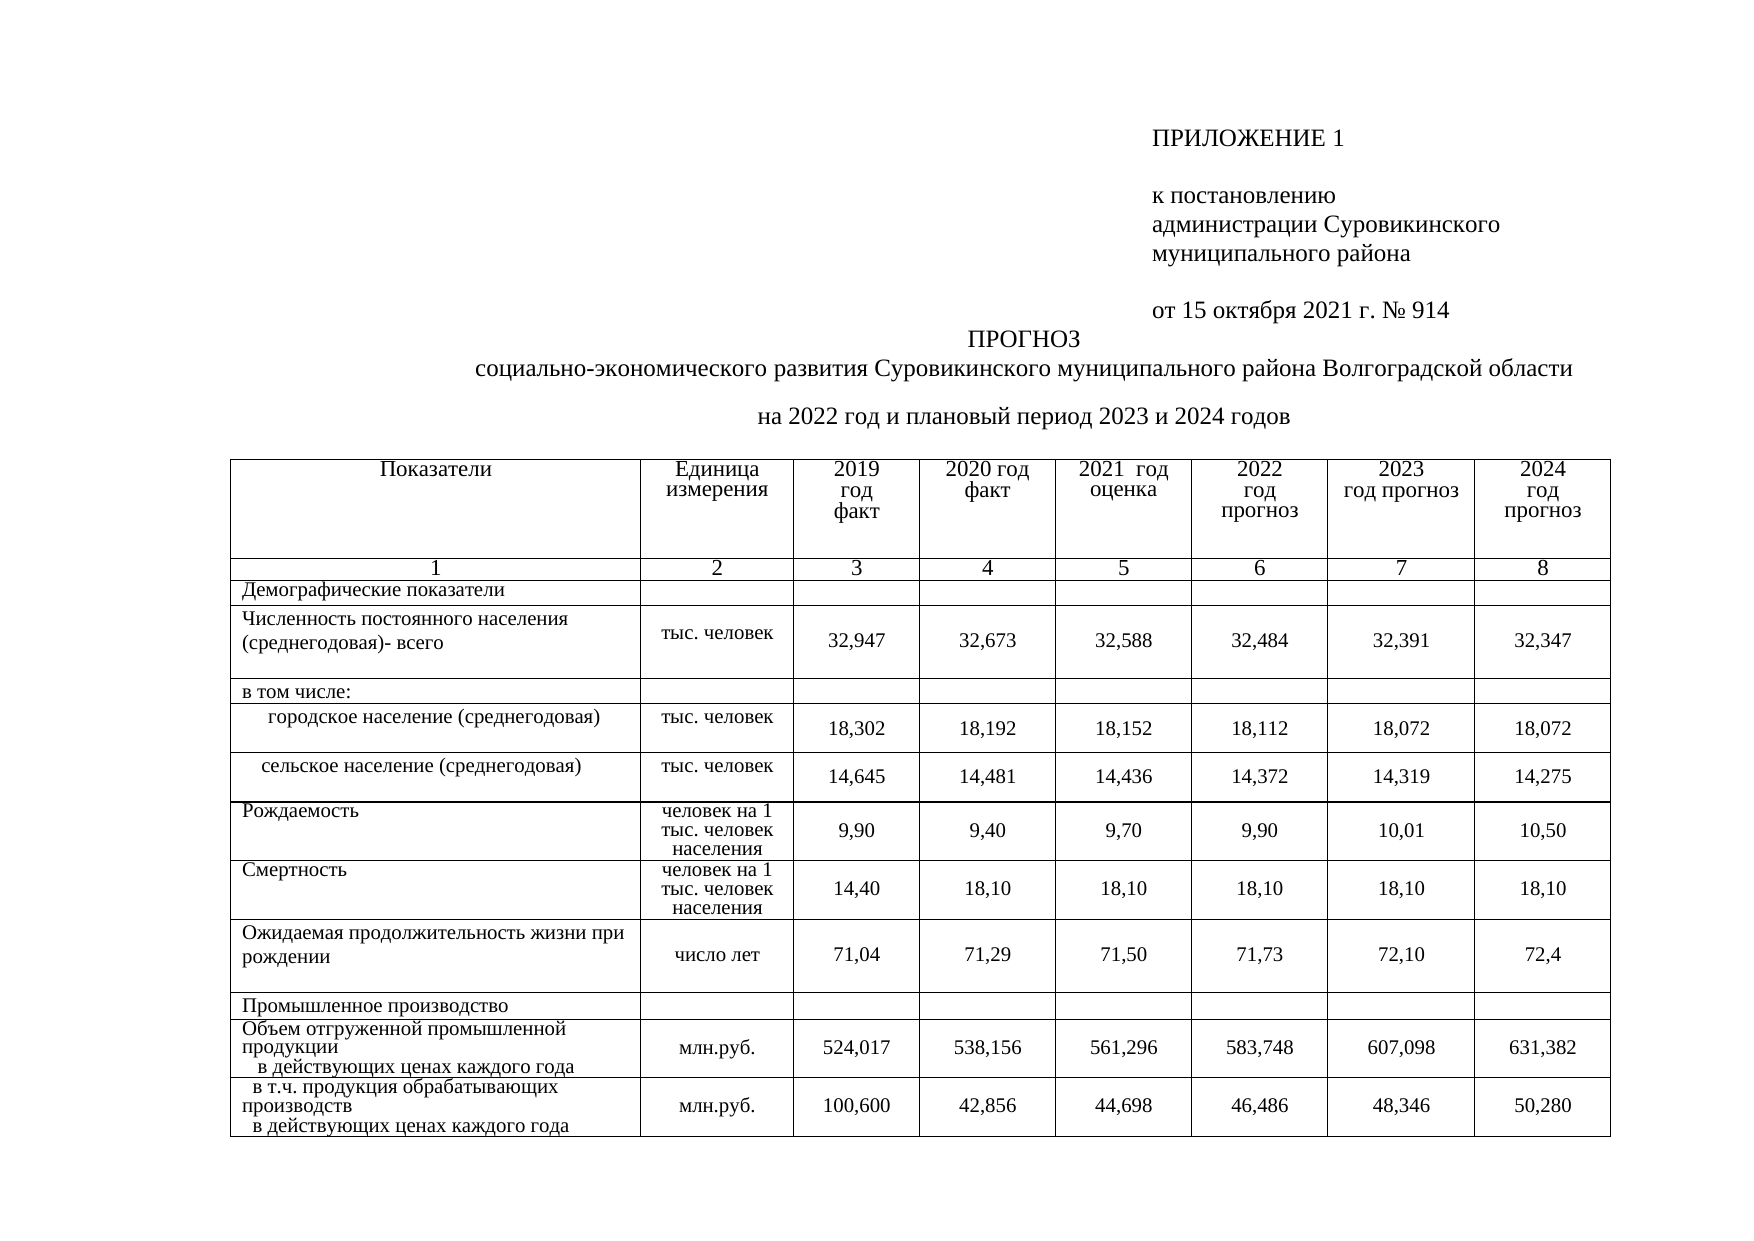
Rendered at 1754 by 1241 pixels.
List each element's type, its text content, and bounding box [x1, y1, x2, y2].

table_cell 10,01 [1328, 803, 1474, 860]
table_cell [1056, 679, 1191, 703]
table_cell 72,4 [1475, 920, 1610, 992]
table_cell Смертность [231, 861, 640, 919]
table_cell 48,346 [1328, 1078, 1474, 1136]
table_cell 524,017 [794, 1020, 919, 1077]
table_cell в том числе: [231, 679, 640, 703]
table_cell [1328, 679, 1474, 703]
table_header 2019 год факт [794, 460, 919, 558]
table_cell 32,391 [1328, 606, 1474, 678]
table_cell 14,40 [794, 861, 919, 919]
table_header 2024 год прогноз [1475, 460, 1610, 558]
table_cell [1328, 581, 1474, 605]
table_cell 561,296 [1056, 1020, 1191, 1077]
table_cell 100,600 [794, 1078, 919, 1136]
text к постановлению [1152, 181, 1723, 209]
table_cell 32,673 [920, 606, 1055, 678]
table_cell 9,40 [920, 803, 1055, 860]
table_cell 50,280 [1475, 1078, 1610, 1136]
table_cell Численность постоянного населения (среднегодовая)- всего [231, 606, 640, 678]
table_header 2020 год факт [920, 460, 1055, 558]
table_cell 14,481 [920, 753, 1055, 801]
table_cell 18,302 [794, 704, 919, 752]
table_header 2023 год прогноз [1328, 460, 1474, 558]
table_cell [1192, 679, 1327, 703]
text социально-экономического развития Суровикинского муниципального района Волгоградской области [118, 353, 1723, 382]
table_cell 14,319 [1328, 753, 1474, 801]
table_cell 4 [920, 559, 1055, 580]
table_cell 18,10 [1328, 861, 1474, 919]
table_cell 583,748 [1192, 1020, 1327, 1077]
table_cell 71,50 [1056, 920, 1191, 992]
table_cell [1056, 993, 1191, 1019]
table_cell [1328, 993, 1474, 1019]
text ПРИЛОЖЕНИЕ 1 [1152, 123, 1723, 152]
table_cell 14,645 [794, 753, 919, 801]
text на 2022 год и плановый период 2023 и 2024 годов [118, 401, 1723, 430]
table_cell человек на 1 тыс. человек населения [641, 803, 793, 860]
table_cell 18,10 [1192, 861, 1327, 919]
table_cell 46,486 [1192, 1078, 1327, 1136]
table_header 2021 год оценка [1056, 460, 1191, 558]
table_cell городское население (среднегодовая) [231, 704, 640, 752]
table_cell 9,70 [1056, 803, 1191, 860]
table_cell 71,29 [920, 920, 1055, 992]
table_cell [1192, 581, 1327, 605]
table_cell млн.руб. [641, 1020, 793, 1077]
table_cell 3 [794, 559, 919, 580]
table_cell [920, 993, 1055, 1019]
text ПРОГНОЗ [118, 324, 1723, 353]
table_cell 72,10 [1328, 920, 1474, 992]
table_cell 2 [641, 559, 793, 580]
table_cell [641, 993, 793, 1019]
table_cell 32,588 [1056, 606, 1191, 678]
table_cell 18,112 [1192, 704, 1327, 752]
table_cell 14,275 [1475, 753, 1610, 801]
table_cell [794, 581, 919, 605]
table_cell 1 [231, 559, 640, 580]
table_cell 9,90 [1192, 803, 1327, 860]
table_cell тыс. человек [641, 753, 793, 801]
table_cell [794, 679, 919, 703]
table_cell [1475, 679, 1610, 703]
table_cell 32,947 [794, 606, 919, 678]
table_cell Промышленное производство [231, 993, 640, 1019]
table_cell 10,50 [1475, 803, 1610, 860]
table_cell [794, 993, 919, 1019]
table_cell 5 [1056, 559, 1191, 580]
table_cell Ожидаемая продолжительность жизни при рождении [231, 920, 640, 992]
table_cell [1056, 581, 1191, 605]
table_cell 18,072 [1475, 704, 1610, 752]
table_cell 18,10 [1475, 861, 1610, 919]
table_cell [1475, 993, 1610, 1019]
table_cell Демографические показатели [231, 581, 640, 605]
table_header Единица измерения [641, 460, 793, 558]
table_cell [920, 679, 1055, 703]
table_cell Рождаемость [231, 803, 640, 860]
table_cell [1475, 581, 1610, 605]
table_cell 631,382 [1475, 1020, 1610, 1077]
table_cell 14,372 [1192, 753, 1327, 801]
text администрации Суровикинского [1152, 209, 1723, 238]
table_cell 6 [1192, 559, 1327, 580]
text от 15 октября 2021 г. № 914 [1152, 296, 1723, 324]
table_cell человек на 1 тыс. человек населения [641, 861, 793, 919]
table_header Показатели [231, 460, 640, 558]
table_cell 607,098 [1328, 1020, 1474, 1077]
table_cell 8 [1475, 559, 1610, 580]
table_cell 71,04 [794, 920, 919, 992]
table_cell 71,73 [1192, 920, 1327, 992]
table_cell 42,856 [920, 1078, 1055, 1136]
table_cell сельское население (среднегодовая) [231, 753, 640, 801]
table_cell 9,90 [794, 803, 919, 860]
table_cell 18,10 [1056, 861, 1191, 919]
table_cell 18,152 [1056, 704, 1191, 752]
table_cell 32,484 [1192, 606, 1327, 678]
table_cell 18,072 [1328, 704, 1474, 752]
table_cell млн.руб. [641, 1078, 793, 1136]
table_cell 14,436 [1056, 753, 1191, 801]
table_cell 18,192 [920, 704, 1055, 752]
table_cell 538,156 [920, 1020, 1055, 1077]
table_cell число лет [641, 920, 793, 992]
text муниципального района [1152, 238, 1723, 267]
table_cell 18,10 [920, 861, 1055, 919]
table_cell [641, 581, 793, 605]
table_cell [1192, 993, 1327, 1019]
table_cell в т.ч. продукция обрабатывающих производств в действующих ценах каждого года [231, 1078, 640, 1136]
table_cell Объем отгруженной промышленной продукции в действующих ценах каждого года [231, 1020, 640, 1077]
table_cell [641, 679, 793, 703]
table_cell тыс. человек [641, 606, 793, 678]
table_cell тыс. человек [641, 704, 793, 752]
table_cell 7 [1328, 559, 1474, 580]
table_cell [920, 581, 1055, 605]
table_cell 44,698 [1056, 1078, 1191, 1136]
table_cell 32,347 [1475, 606, 1610, 678]
table_header 2022 год прогноз [1192, 460, 1327, 558]
